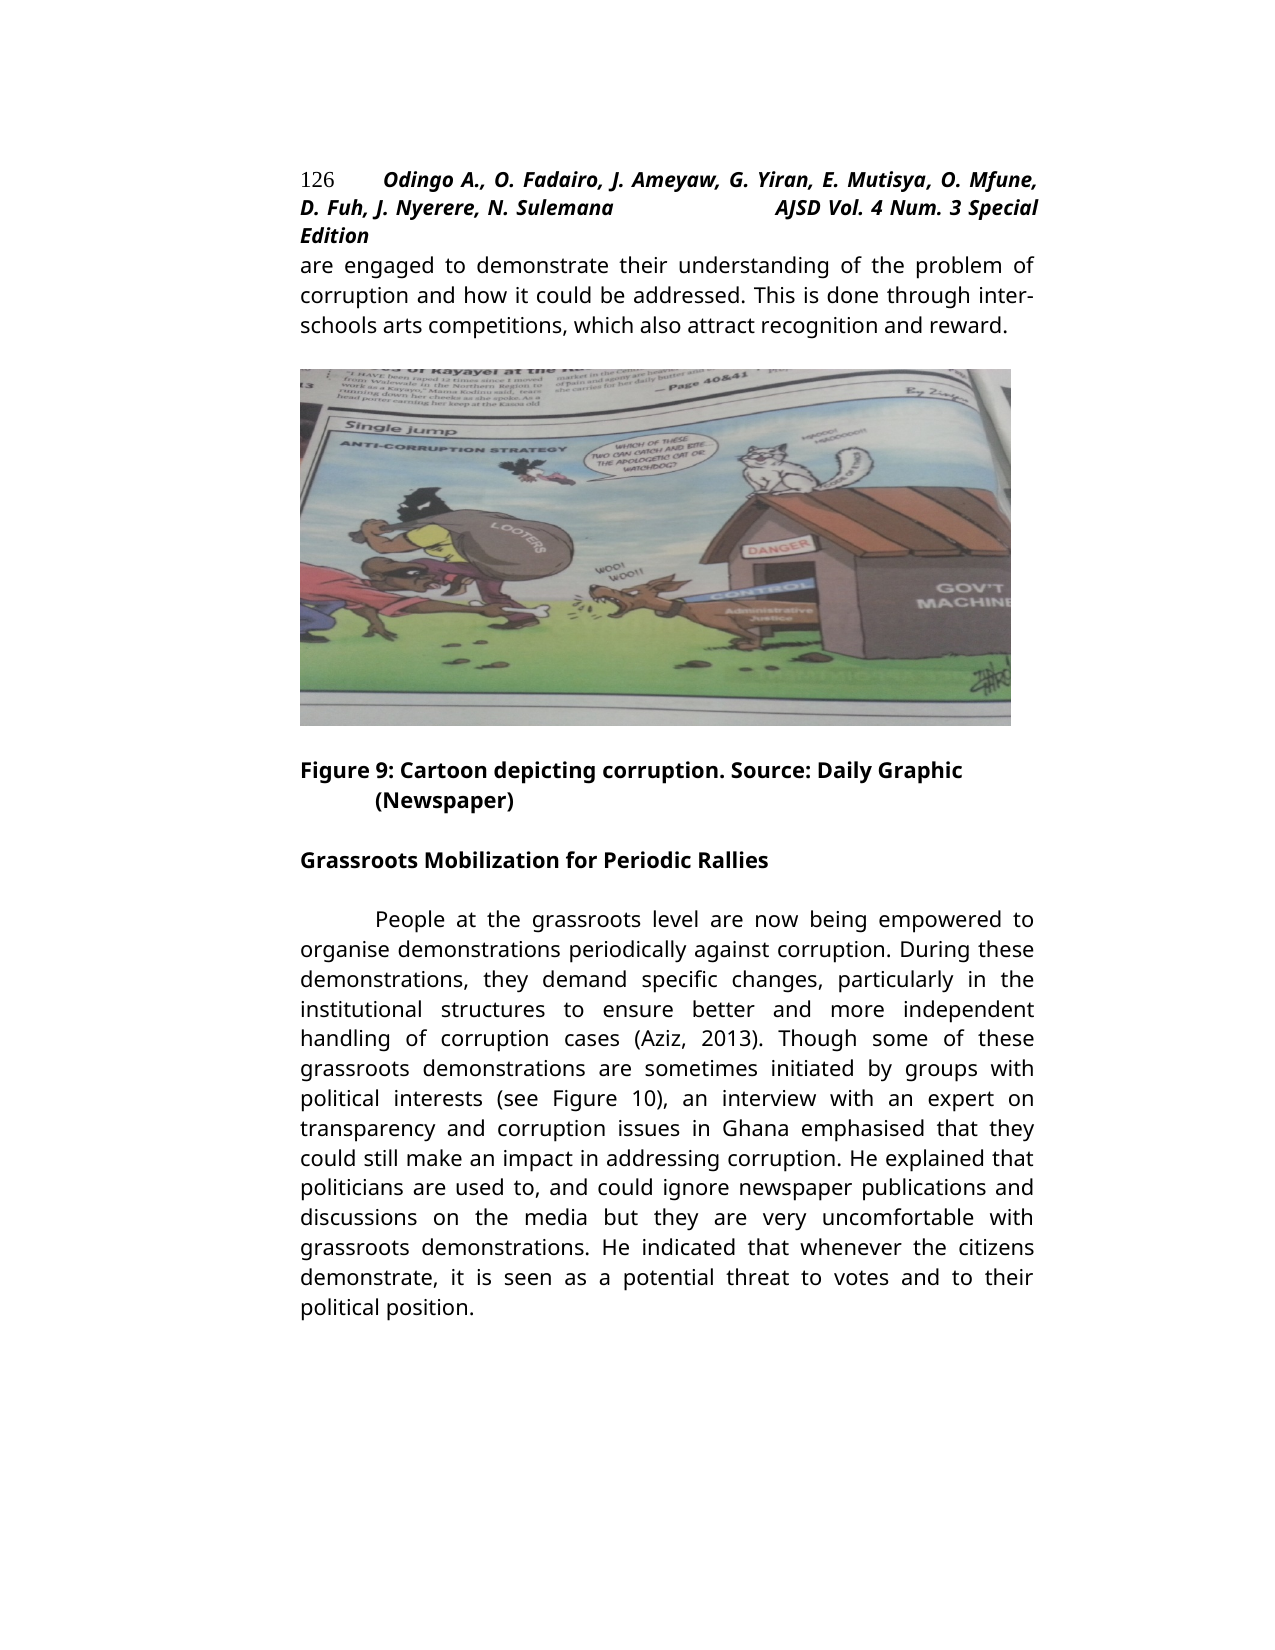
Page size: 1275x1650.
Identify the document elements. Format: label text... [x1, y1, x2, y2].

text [300, 250, 1035, 339]
picture [300, 369, 1011, 726]
text (Newspaper) [300, 785, 1035, 815]
subtitle Grassroots Mobilization for Periodic Rallies [300, 845, 1035, 874]
text People at the grassroots level are now being empowered to organise demonstrations periodically against corruption. During these demonstrations, they demand specific changes, particularly in the institutional structures to ensure better and more independent handling of corruption cases (Aziz, 2013). Though some of these grassroots demonstrations are sometimes initiated by groups with political interests (see Figure 10), an interview with an expert on transparency and corruption issues in Ghana emphasised that they could still make an impact in addressing corruption. He explained that politicians are used to, and could ignore newspaper publications and discussions on the media but they are very uncomfortable with grassroots demonstrations. He indicated that whenever the citizens demonstrate, it is seen as a potential threat to votes and to their political position. [300, 904, 1035, 1321]
text Figure 9: Cartoon depicting corruption. Source: Daily Graphic [300, 755, 1035, 785]
